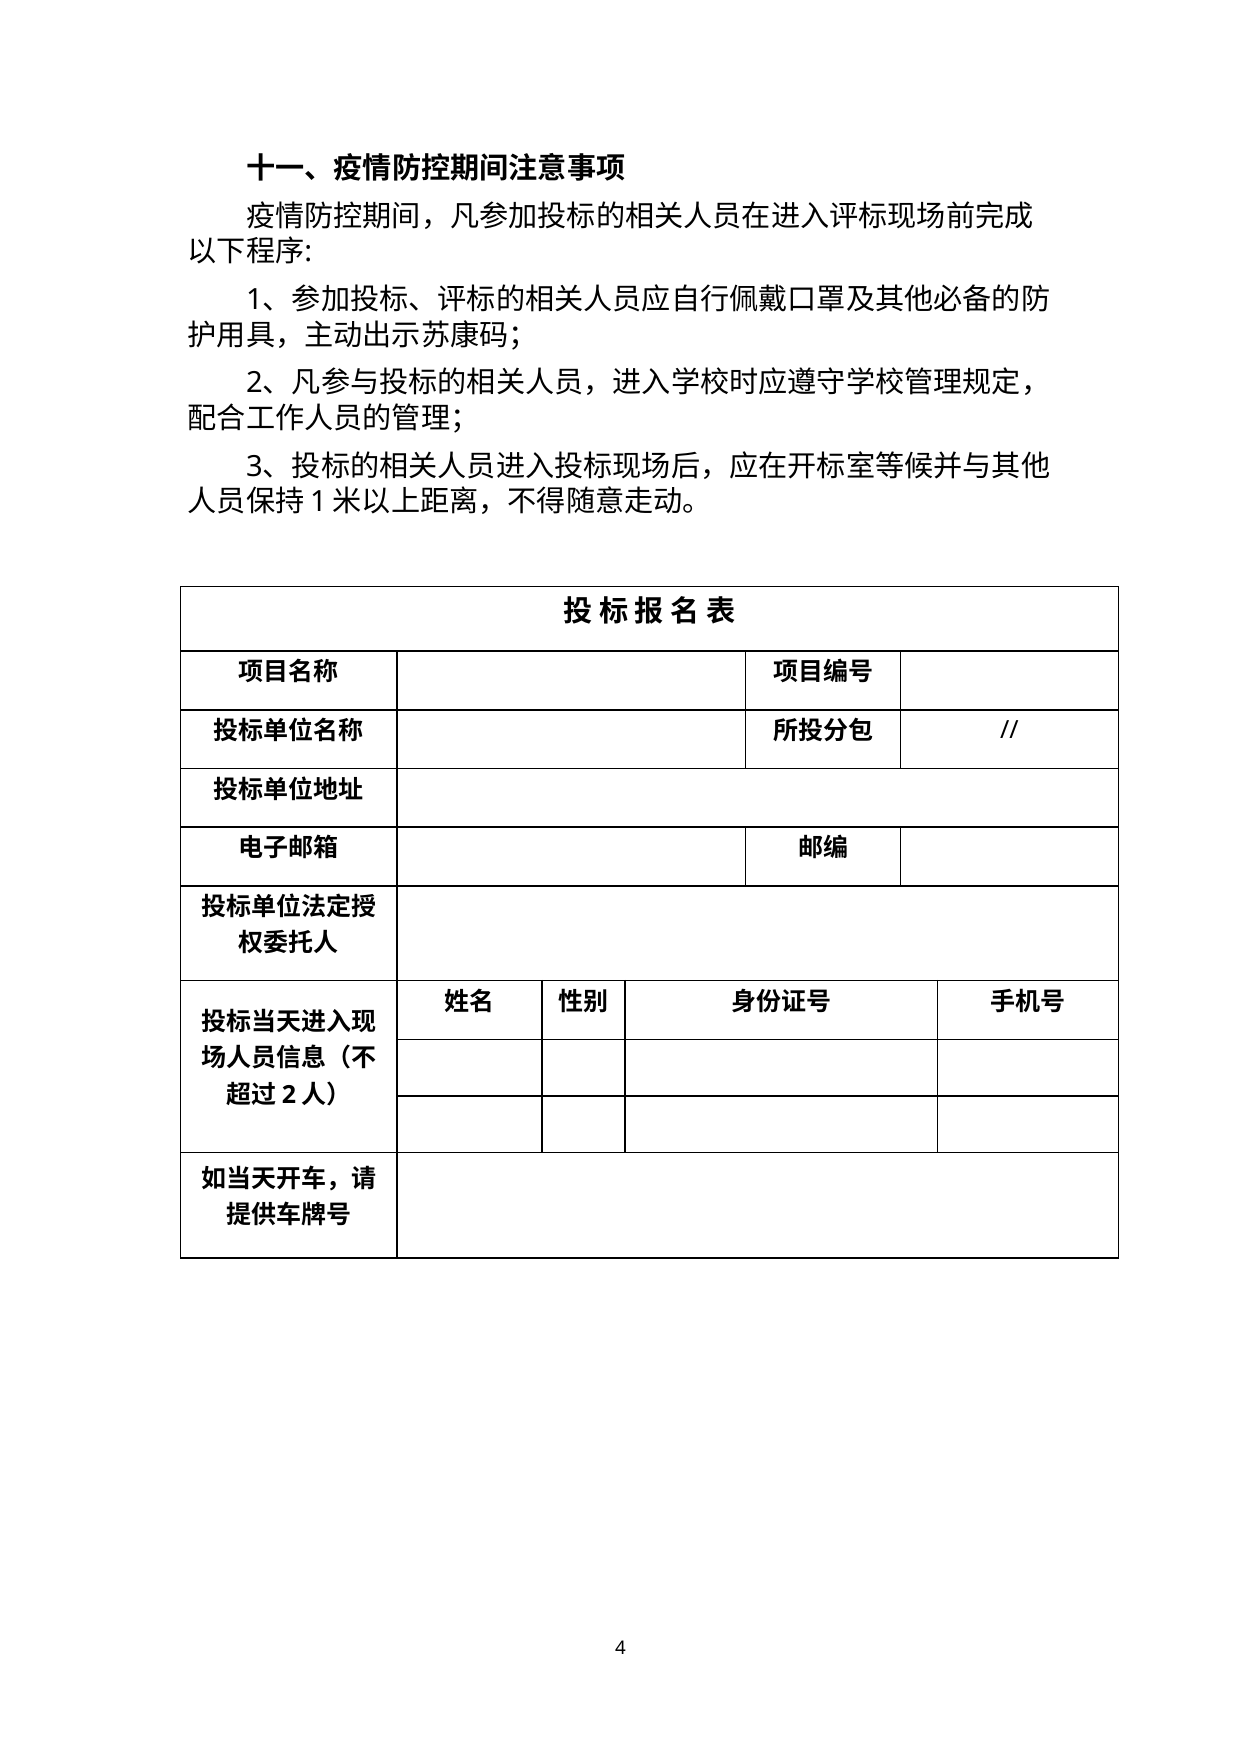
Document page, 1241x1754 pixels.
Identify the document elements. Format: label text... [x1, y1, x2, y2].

table_cell [398, 711, 745, 768]
text 1、参加投标、评标的相关人员应自行佩戴口罩及其他必备的防护用具，主动出示苏康码； [187, 281, 1053, 352]
text 疫情防控期间，凡参加投标的相关人员在进入评标现场前完成以下程序: [187, 198, 1053, 269]
table_cell [626, 1097, 937, 1151]
text 2、凡参与投标的相关人员，进入学校时应遵守学校管理规定，配合工作人员的管理； [187, 364, 1053, 435]
table_cell [398, 652, 745, 709]
table_cell 邮编 [746, 828, 900, 885]
table_cell 投标单位名称 [181, 711, 396, 768]
table_cell 所投分包 [746, 711, 900, 768]
table_cell [543, 1097, 624, 1151]
table_cell [901, 652, 1118, 709]
table_cell [543, 1040, 624, 1095]
table_cell [938, 1040, 1118, 1095]
table_cell [398, 1040, 541, 1095]
table_cell [938, 1097, 1118, 1151]
table_cell 项目名称 [181, 652, 396, 709]
table_cell [398, 769, 1118, 826]
table_cell 姓名 [398, 981, 541, 1038]
table_cell 投标单位地址 [181, 769, 396, 826]
table_cell 投标当天进入现场人员信息（不超过2人） [181, 981, 396, 1151]
table_cell [398, 1153, 1118, 1257]
table_cell 手机号 [938, 981, 1118, 1038]
table_cell [398, 828, 745, 885]
table_cell // [901, 711, 1118, 768]
text 十一、疫情防控期间注意事项 [187, 150, 1053, 185]
table_cell 投标单位法定授权委托人 [181, 887, 396, 980]
table_cell 如当天开车，请提供车牌号 [181, 1153, 396, 1257]
table_cell 项目编号 [746, 652, 900, 709]
table_cell 电子邮箱 [181, 828, 396, 885]
table_cell [626, 1040, 937, 1095]
table_cell [398, 1097, 541, 1151]
table_cell [901, 828, 1118, 885]
table_cell 性别 [543, 981, 624, 1038]
table_cell [398, 887, 1118, 980]
table_cell 身份证号 [626, 981, 937, 1038]
text 3、投标的相关人员进入投标现场后，应在开标室等候并与其他人员保持1米以上距离，不得随意走动。 [187, 448, 1053, 519]
table_header 投 标 报 名 表 [181, 587, 1118, 650]
